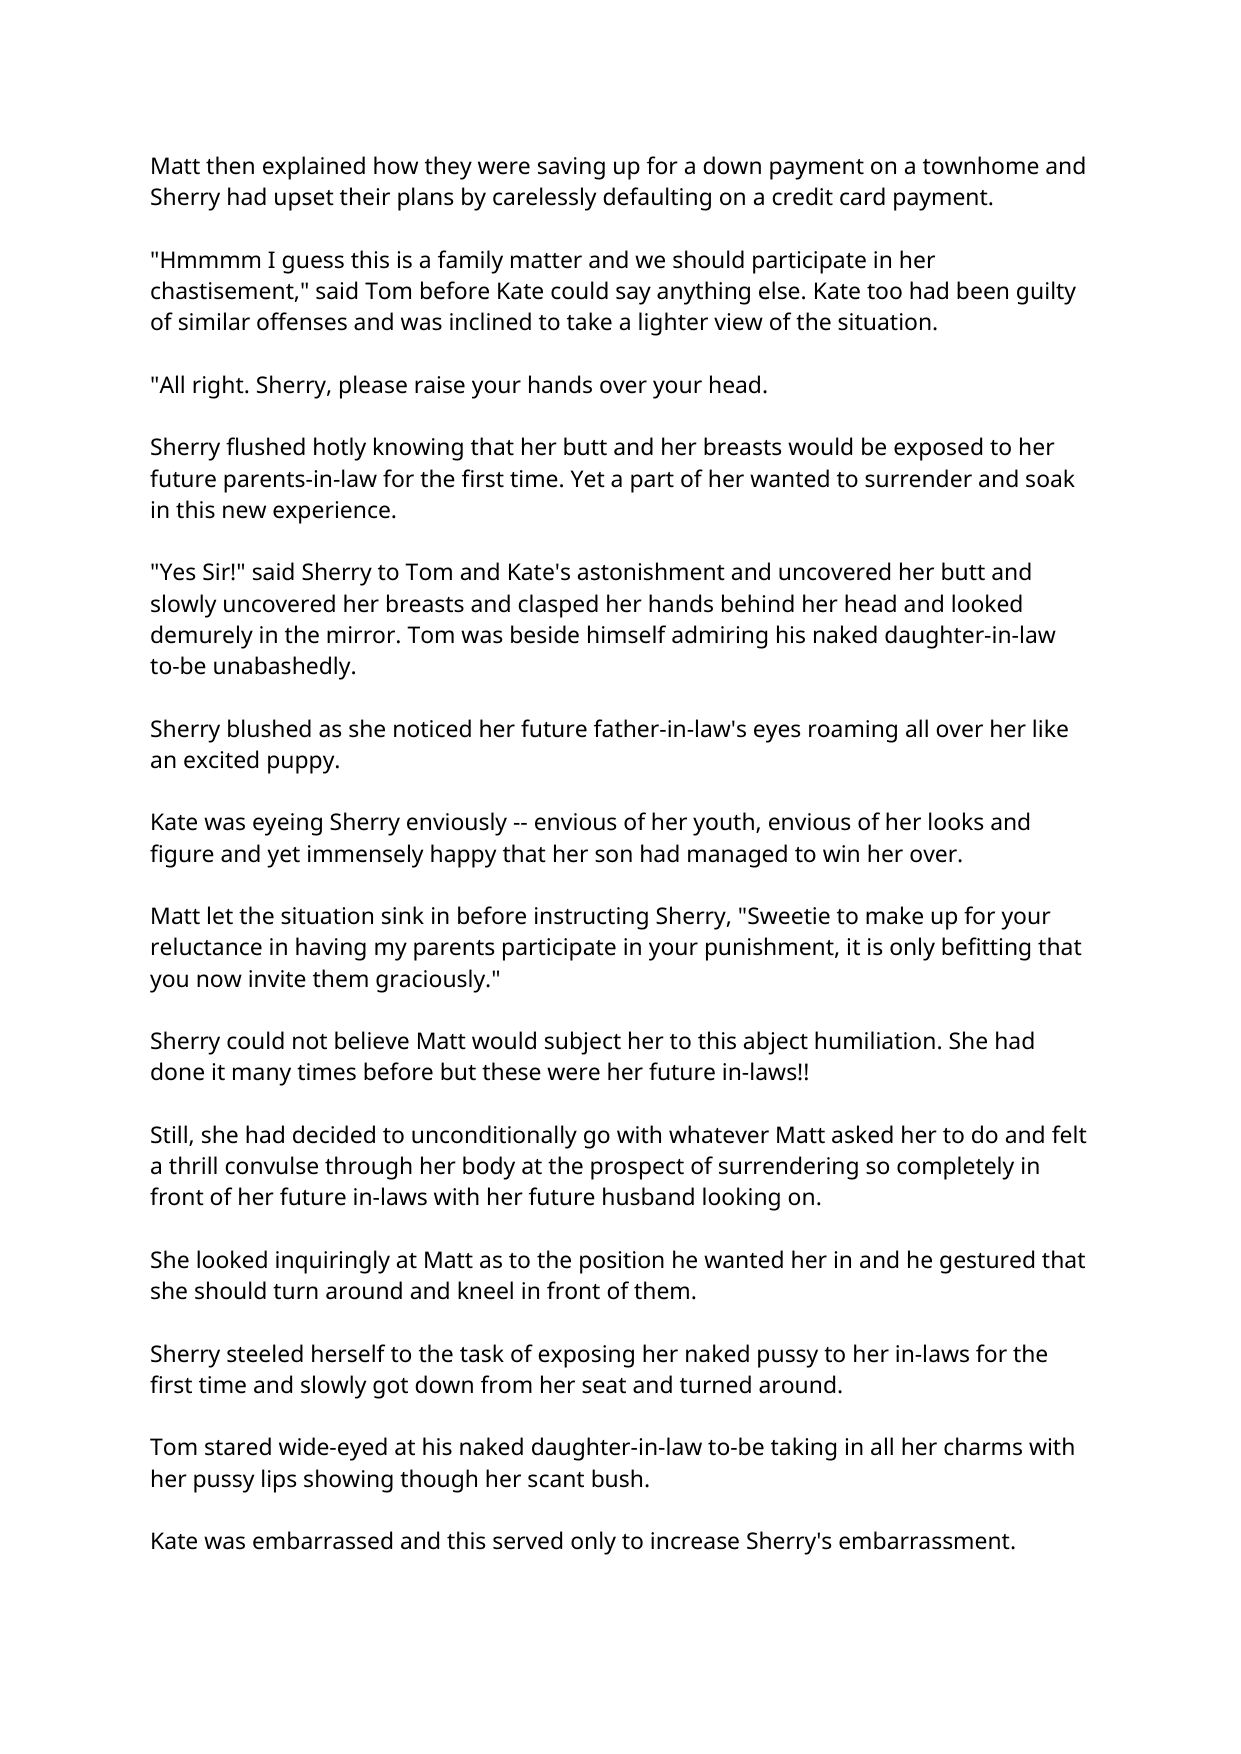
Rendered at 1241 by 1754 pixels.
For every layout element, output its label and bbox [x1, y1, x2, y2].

text [150, 150, 1090, 1587]
